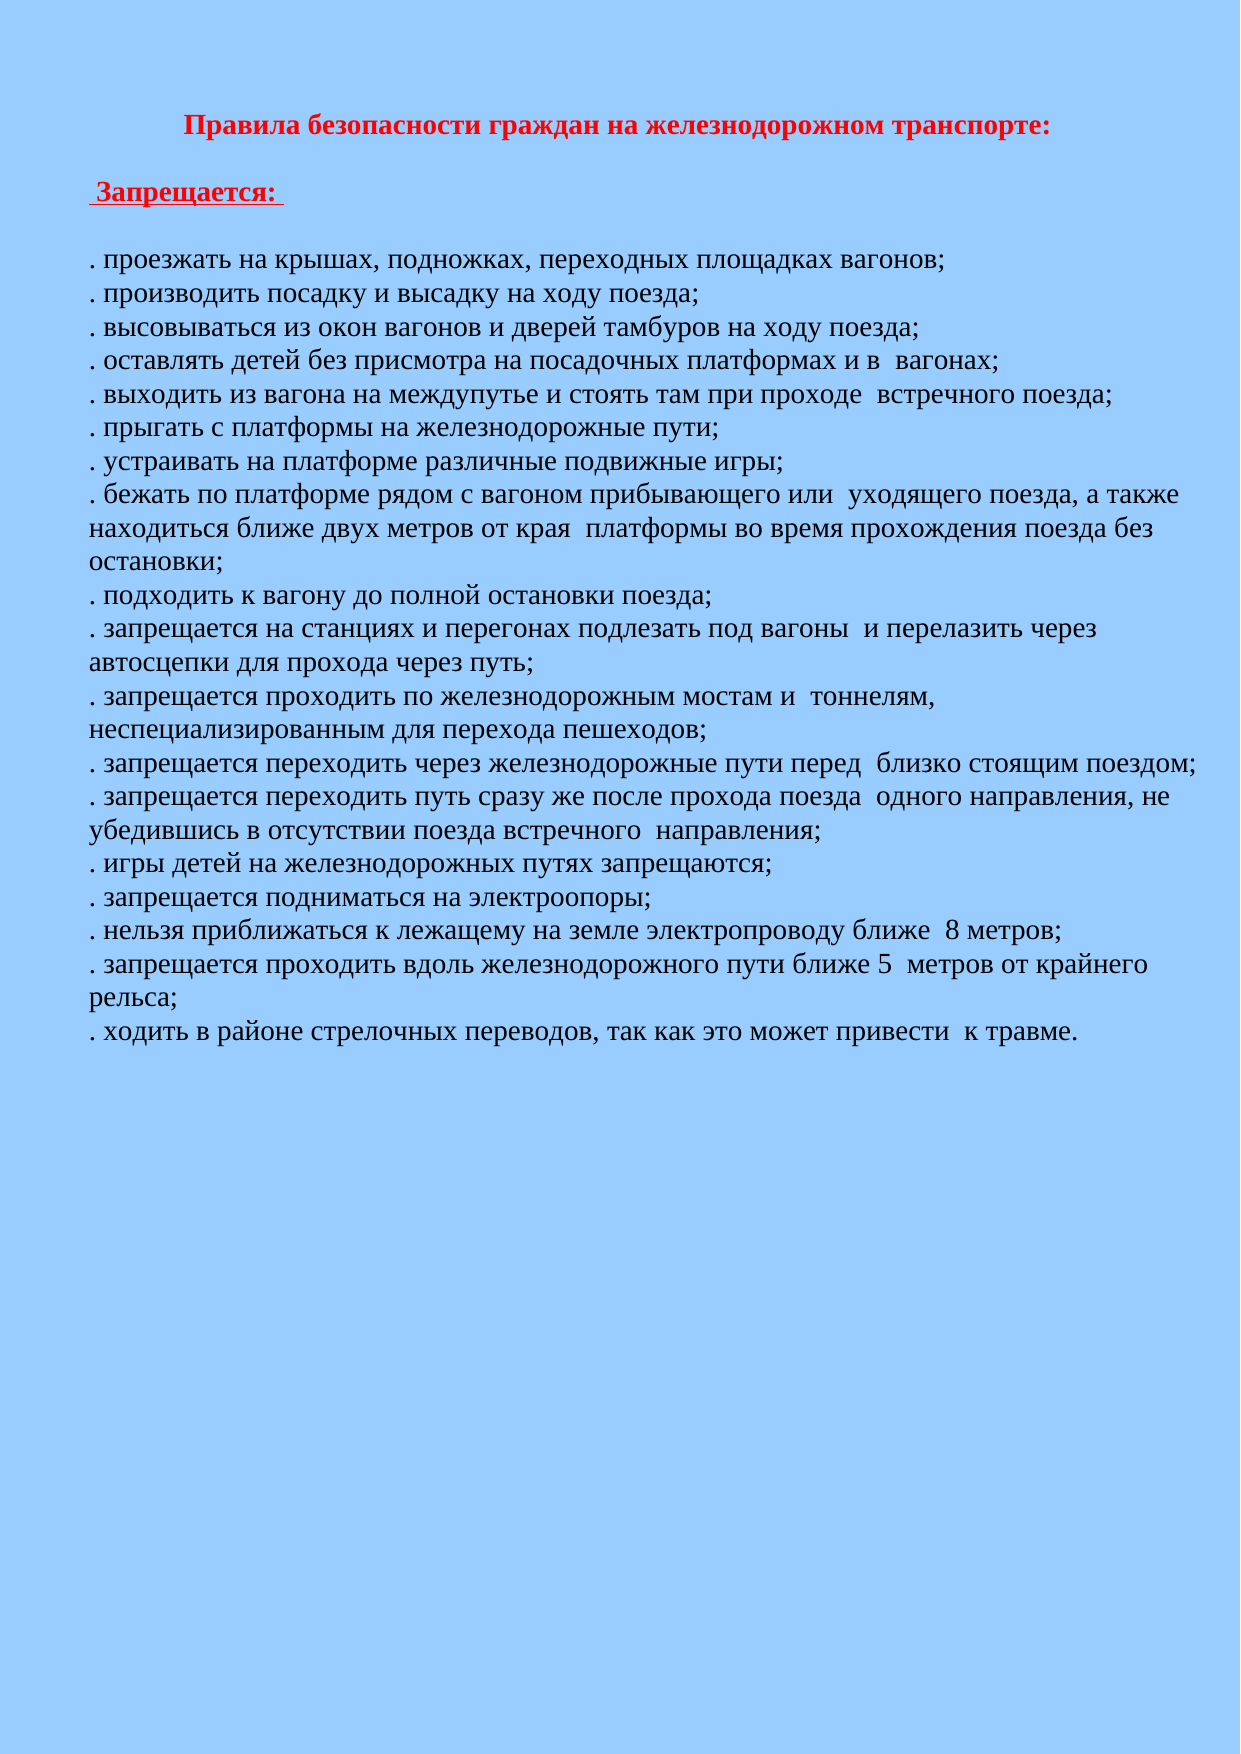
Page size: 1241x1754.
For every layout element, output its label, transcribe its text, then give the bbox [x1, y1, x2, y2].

text . высовываться из окон вагонов и дверей тамбуров на ходу поезда; [88, 309, 1211, 342]
text . запрещается проходить по железнодорожным мостам и тоннелям, неспециализированным для перехода пешеходов; [88, 678, 1211, 745]
text . ходить в районе стрелочных переводов, так как это может привести к травме. [88, 1013, 1211, 1047]
text . выходить из вагона на междупутье и стоять там при проходе встречного поезда; [88, 376, 1211, 409]
text Запрещается: [88, 174, 1211, 208]
text . запрещается проходить вдоль железнодорожного пути ближе 5 метров от крайнего рельса; [88, 946, 1211, 1013]
text . запрещается переходить путь сразу же после прохода поезда одного направления, не убедившись в отсутствии поезда встречного направления; [88, 778, 1211, 845]
text . проезжать на крышах, подножках, переходных площадках вагонов; [88, 242, 1211, 275]
text . запрещается на станциях и перегонах подлезать под вагоны и перелазить через автосцепки для прохода через путь; [88, 611, 1211, 678]
text . запрещается переходить через железнодорожные пути перед близко стоящим поездом; [88, 745, 1211, 778]
text . игры детей на железнодорожных путях запрещаются; [88, 845, 1211, 879]
text Правила безопасности граждан на железнодорожном транспорте: [88, 107, 1211, 141]
text . нельзя приближаться к лежащему на земле электропроводу ближе 8 метров; [88, 912, 1211, 946]
text . устраивать на платформе различные подвижные игры; [88, 443, 1211, 476]
text . производить посадку и высадку на ходу поезда; [88, 275, 1211, 309]
text . подходить к вагону до полной остановки поезда; [88, 577, 1211, 611]
text . оставлять детей без присмотра на посадочных платформах и в вагонах; [88, 342, 1211, 376]
text . бежать по платформе рядом с вагоном прибывающего или уходящего поезда, а также находиться ближе двух метров от края платформы во время прохождения поезда без остановки; [88, 476, 1211, 577]
text . прыгать с платформы на железнодорожные пути; [88, 409, 1211, 443]
text . запрещается подниматься на электроопоры; [88, 879, 1211, 912]
